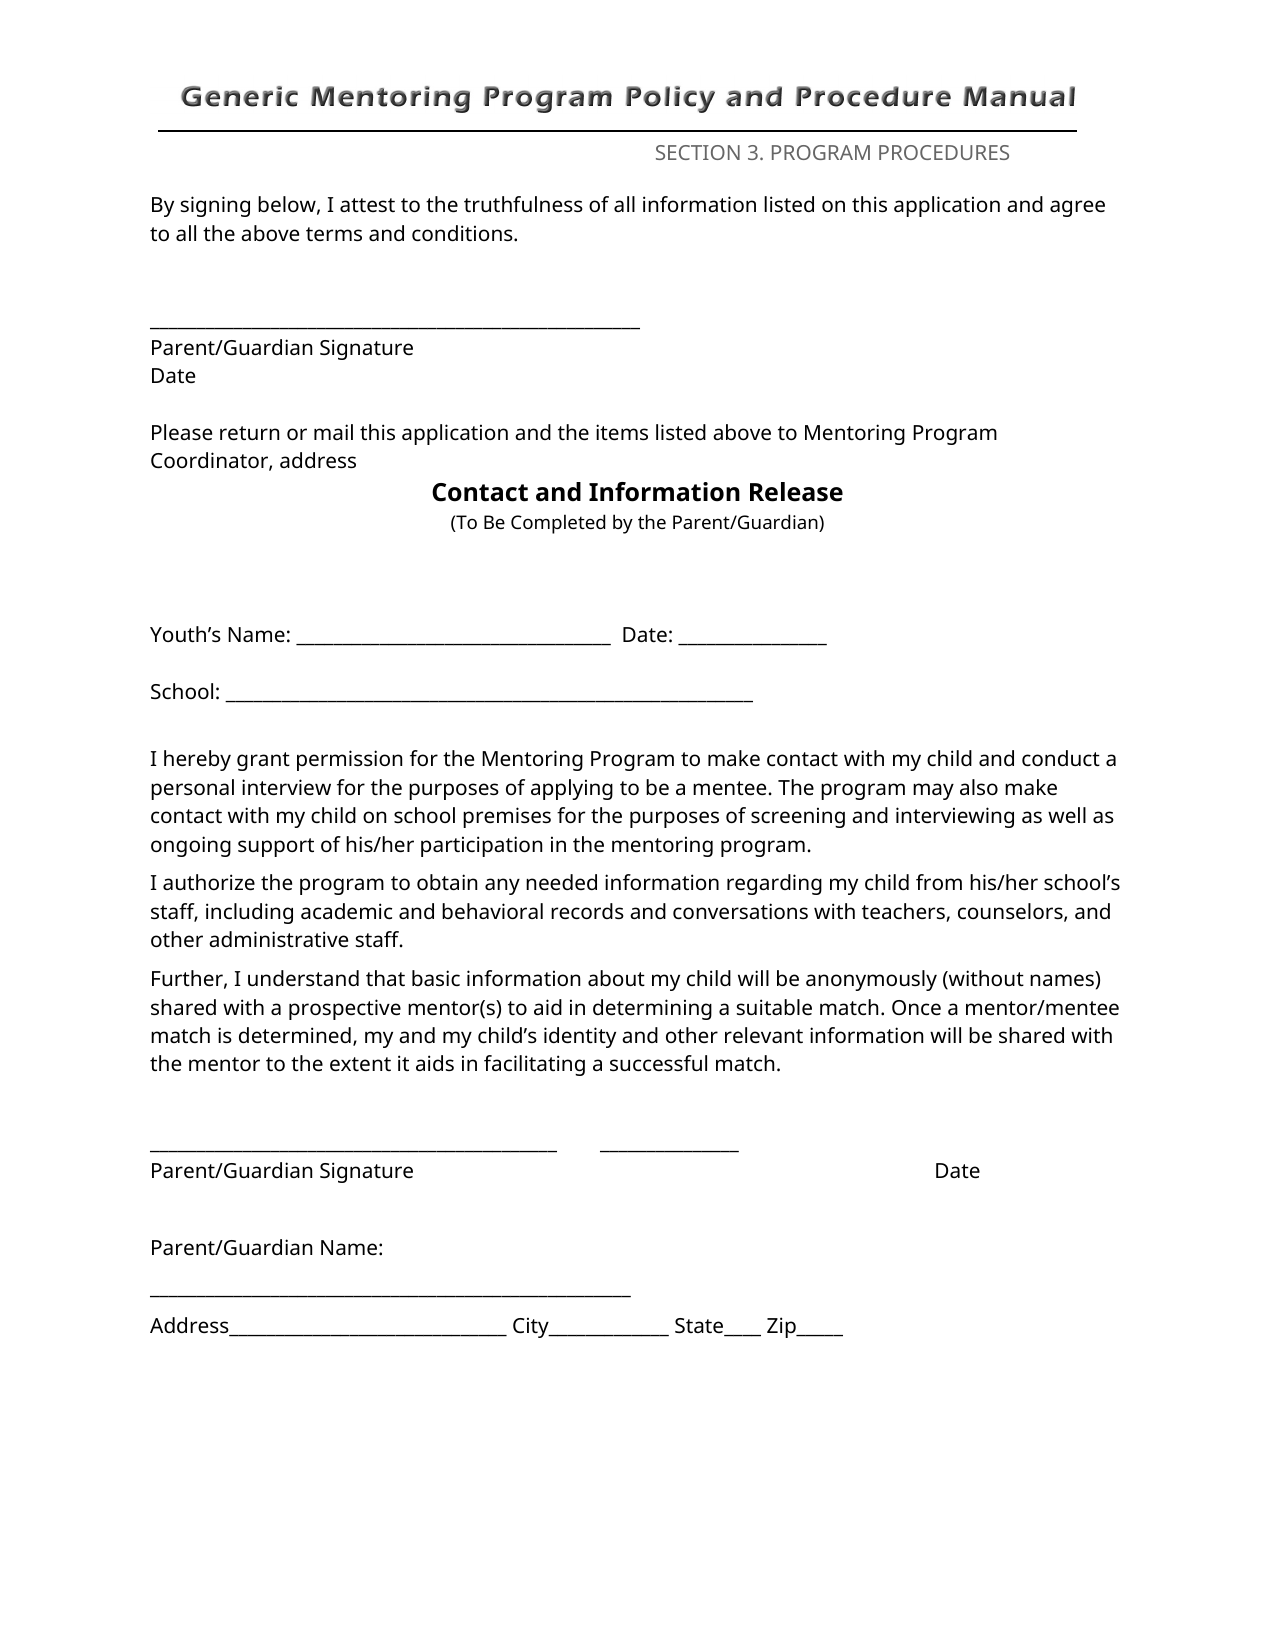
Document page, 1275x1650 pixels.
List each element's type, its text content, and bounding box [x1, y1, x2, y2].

text I hereby grant permission for the Mentoring Program to make contact with my child and conduct a personal interview for the purposes of applying to be a mentee. The program may also make contact with my child on school premises for the purposes of screening and interviewing as well as ongoing support of his/her participation in the mentoring program. [150, 744, 1125, 858]
picture [150, 75, 1079, 114]
text Address______________________________ City_____________ State____ Zip_____ [150, 1311, 1125, 1339]
text _____________________________________________________ [150, 304, 1125, 333]
text Parent/Guardian Signature Date [150, 333, 1125, 390]
text ____________________________________________ _______________ Parent/Guardian Signature Date [150, 1127, 1125, 1184]
text By signing below, I attest to the truthfulness of all information listed on this application and agree to all the above terms and conditions. [150, 191, 1125, 247]
text Further, I understand that basic information about my child will be anonymously (without names) shared with a prospective mentor(s) to aid in determining a suitable match. Once a mentor/mentee match is determined, my and my child’s identity and other relevant information will be shared with the mentor to the extent it aids in facilitating a successful match. [150, 964, 1125, 1078]
subtitle Contact and Information Release [150, 475, 1125, 509]
text School: _________________________________________________________ [150, 677, 1125, 706]
text Youth’s Name: __________________________________ Date: ________________ [150, 620, 1125, 649]
text ____________________________________________________ [150, 1272, 1125, 1301]
text Please return or mail this application and the items listed above to Mentoring Program Coordinator, address [150, 418, 1125, 475]
text I authorize the program to obtain any needed information regarding my child from his/her school’s staff, including academic and behavioral records and conversations with teachers, counselors, and other administrative staff. [150, 868, 1125, 954]
text Parent/Guardian Name: [150, 1233, 1125, 1262]
text (To Be Completed by the Parent/Guardian) [150, 509, 1125, 534]
